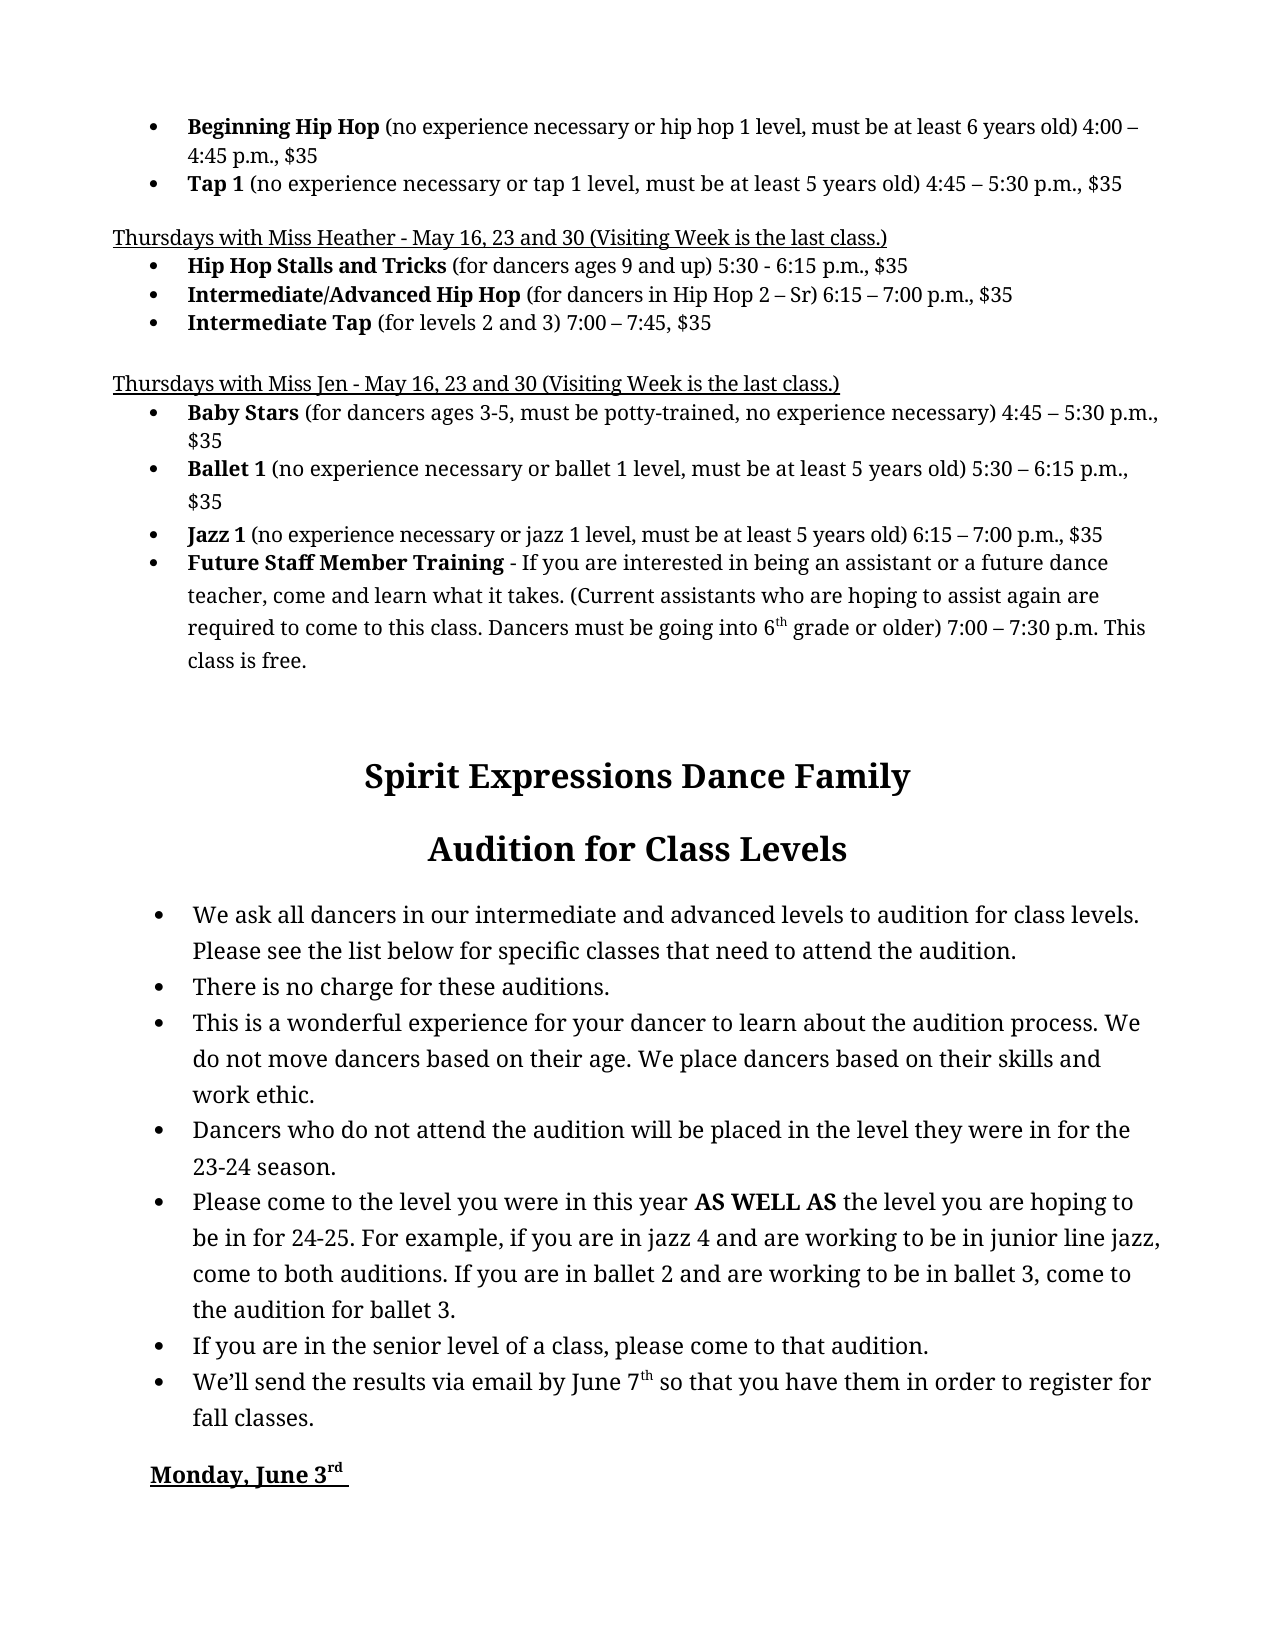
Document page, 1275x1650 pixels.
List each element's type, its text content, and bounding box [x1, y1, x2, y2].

list Jazz 1 (no experience necessary or jazz 1 level, must be at least 5 years old) 6:15 – 7:00 p.m., $35 [150, 520, 1162, 548]
list We ask all dancers in our intermediate and advanced levels to audition for class levels. Please see the list below for specific classes that need to attend the audition. [155, 899, 1162, 966]
list There is no charge for these auditions. [155, 971, 1162, 1002]
text Thursdays with Miss Heather - May 16, 23 and 30 (Visiting Week is the last class.) [112, 223, 1162, 251]
list We’ll send the results via email by June 7th so that you have them in order to register for fall classes. [155, 1366, 1162, 1433]
list Intermediate Tap (for levels 2 and 3) 7:00 – 7:45, $35 [150, 308, 1162, 337]
list Dancers who do not attend the audition will be placed in the level they were in for the 23-24 season. [155, 1114, 1162, 1182]
list Please come to the level you were in this year AS WELL AS the level you are hoping to be in for 24-25. For example, if you are in jazz 4 and are working to be in junior line jazz, come to both auditions. If you are in ballet 2 and are working to be in ballet 3, come to the audition for ballet 3. [155, 1186, 1162, 1325]
text Thursdays with Miss Jen - May 16, 23 and 30 (Visiting Week is the last class.) [112, 369, 1162, 398]
text Monday, June 3rd [150, 1459, 1162, 1490]
list This is a wonderful experience for your dancer to learn about the audition process. We do not move dancers based on their age. We place dancers based on their skills and work ethic. [155, 1007, 1162, 1110]
list Tap 1 (no experience necessary or tap 1 level, must be at least 5 years old) 4:45 – 5:30 p.m., $35 [150, 169, 1162, 198]
list Hip Hop Stalls and Tricks (for dancers ages 9 and up) 5:30 - 6:15 p.m., $35 [150, 251, 1162, 280]
list Intermediate/Advanced Hip Hop (for dancers in Hip Hop 2 – Sr) 6:15 – 7:00 p.m., $35 [150, 280, 1162, 308]
list Baby Stars (for dancers ages 3-5, must be potty-trained, no experience necessary) 4:45 – 5:30 p.m., $35 [150, 398, 1162, 454]
text Spirit Expressions Dance Family [112, 753, 1162, 798]
list Future Staff Member Training - If you are interested in being an assistant or a future dance teacher, come and learn what it takes. (Current assistants who are hoping to assist again are required to come to this class. Dancers must be going into 6th grade or older) 7:00 – 7:30 p.m. This class is free. [150, 548, 1162, 674]
list Ballet 1 (no experience necessary or ballet 1 level, must be at least 5 years old) 5:30 – 6:15 p.m., $35 [150, 454, 1162, 516]
list Beginning Hip Hop (no experience necessary or hip hop 1 level, must be at least 6 years old) 4:00 – 4:45 p.m., $35 [150, 112, 1162, 169]
list If you are in the senior level of a class, please come to that audition. [155, 1330, 1162, 1361]
text Audition for Class Levels [112, 826, 1162, 871]
